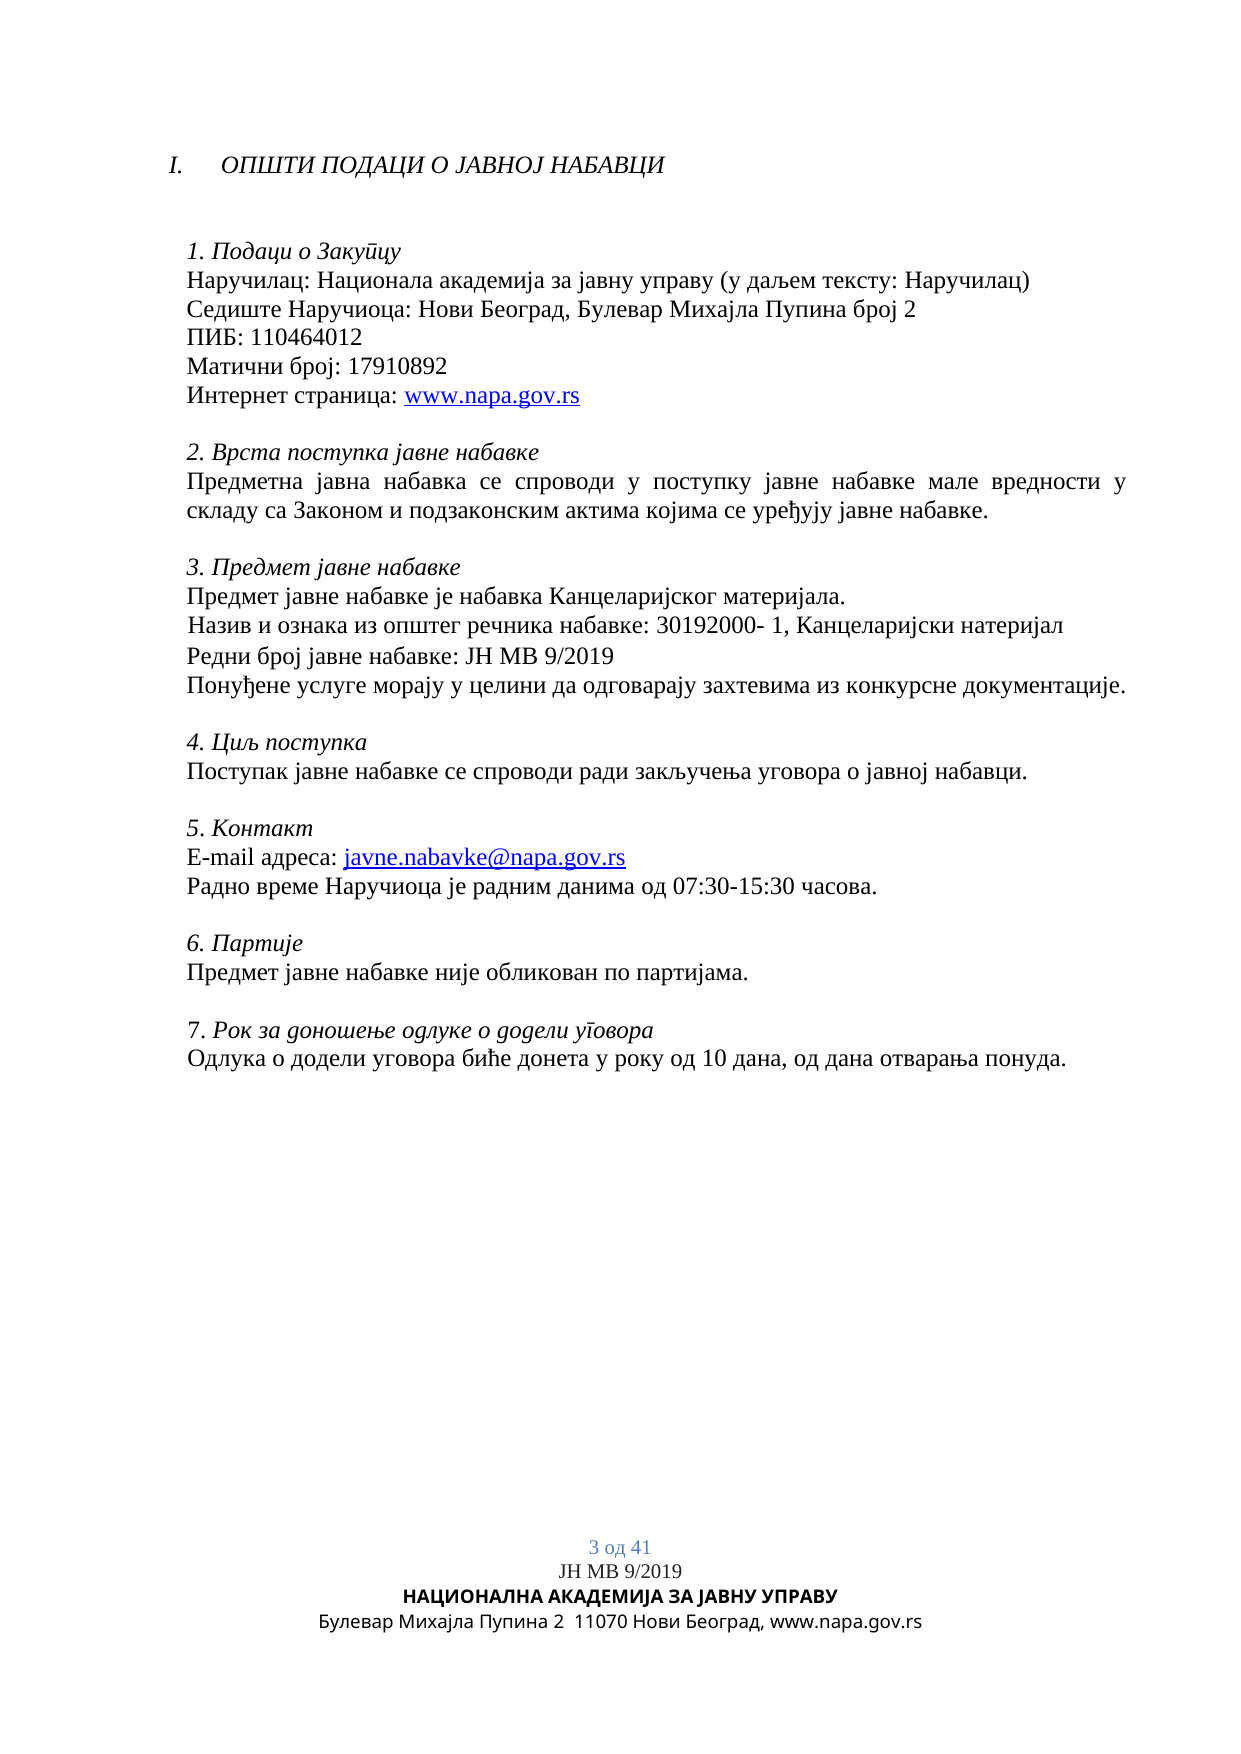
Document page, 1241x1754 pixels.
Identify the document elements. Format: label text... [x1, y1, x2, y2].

text Предмет јавне набавке је набавка Канцеларијског материјала. [186, 581, 1128, 610]
text Предметна јавна набавка се спроводи у поступку јавне набавке мале вредности у складу са Законом и подзаконским актима којима се уређују јавне набавке. [186, 466, 1128, 524]
text Седиште Наручиоца: Нови Београд, Булевар Михајла Пупина број 2 [112, 294, 1128, 322]
text ПИБ: 110464012 [112, 322, 1128, 351]
text Одлука о додели уговора биће донета у року од 10 дана, од дана отварања понуда. [112, 1043, 1128, 1072]
text Радно време Наручиоца је радним данима од 07:30-15:30 часова. [186, 871, 1128, 900]
text Назив и ознака из општег речника набавке: 30192000- 1, Канцеларијски натеријал [113, 610, 1128, 639]
subtitle ОПШТИ ПОДАЦИ О ЈАВНОЈ НАБАВЦИ [183, 150, 1128, 179]
text 6. Партије [186, 928, 1128, 957]
text 5. Контакт [186, 813, 1128, 842]
text 3. Предмет јавне набавке [186, 552, 1128, 581]
text Матични број: 17910892 [112, 351, 1128, 380]
text 4. Циљ поступка [186, 727, 1128, 756]
text Понуђене услуге морају у целини да одговарају захтевима из конкурсне документације. [186, 670, 1128, 698]
text E-mail адреса: javne.nabavke@napa.gov.rs [186, 842, 1128, 871]
text Интернет страница: www.napa.gov.rs [112, 380, 1128, 409]
text Предмет јавне набавке није обликован по партијама. [112, 957, 1128, 986]
text 1. Подаци о Закупцу [186, 236, 1128, 265]
text Поступак јавне набавке се спроводи ради закључења уговора о јавној набавци. [186, 756, 1128, 785]
text Редни број јавне набавке: ЈН МВ 9/2019 [186, 641, 1128, 670]
text Наручилац: Национала академија за јавну управу (у даљем тексту: Наручилац) [186, 265, 1128, 294]
text 7. Рок за доношење одлуке о додели уговора [112, 1015, 1128, 1043]
text 2. Врста поступка јавне набавке [186, 437, 1128, 466]
